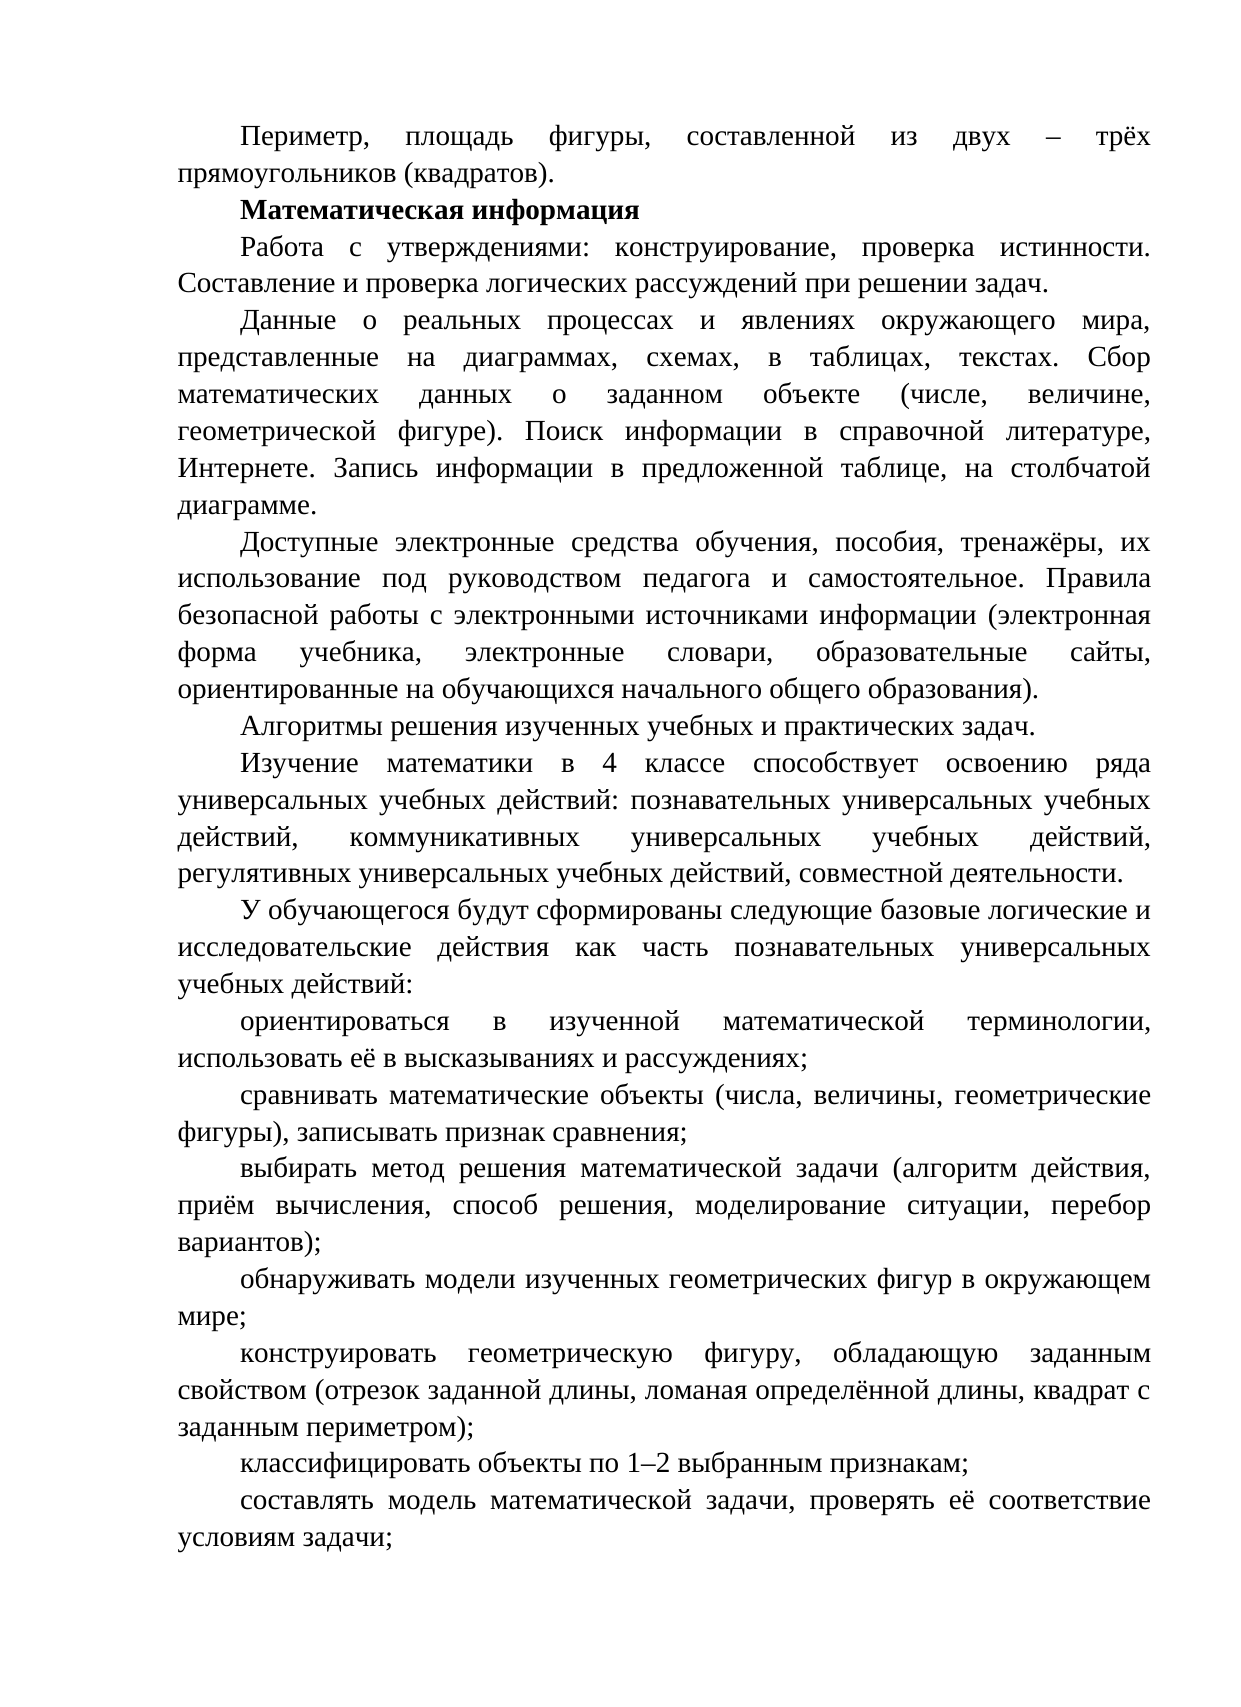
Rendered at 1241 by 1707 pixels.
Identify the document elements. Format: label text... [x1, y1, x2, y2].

text ориентироваться в изученной математической терминологии, использовать её в высказываниях и рассуждениях; [177, 1003, 1152, 1073]
text У обучающегося будут сформированы следующие базовые логические и исследовательские действия как часть познавательных универсальных учебных действий: [177, 892, 1152, 1000]
text классифицировать объекты по 1–2 выбранным признакам; [177, 1446, 1152, 1479]
text сравнивать математические объекты (числа, величины, геометрические фигуры), записывать признак сравнения; [177, 1077, 1152, 1147]
text Доступные электронные средства обучения, пособия, тренажёры, их использование под руководством педагога и самостоятельное. Правила безопасной работы с электронными источниками информации (электронная форма учебника, электронные словари, образовательные сайты, ориентированные на обучающихся начального общего образования). [177, 524, 1152, 705]
text обнаруживать модели изученных геометрических фигур в окружающем мире; [177, 1261, 1152, 1332]
text конструировать геометрическую фигуру, обладающую заданным свойством (отрезок заданной длины, ломаная определённой длины, квадрат с заданным периметром); [177, 1335, 1152, 1442]
text Изучение математики в 4 классе способствует освоению ряда универсальных учебных действий: познавательных универсальных учебных действий, коммуникативных универсальных учебных действий, регулятивных универсальных учебных действий, совместной деятельности. [177, 745, 1152, 889]
text Данные о реальных процессах и явлениях окружающего мира, представленные на диаграммах, схемах, в таблицах, текстах. Сбор математических данных о заданном объекте (числе, величине, геометрической фигуре). Поиск информации в справочной литературе, Интернете. Запись информации в предложенной таблице, на столбчатой диаграмме. [177, 302, 1152, 520]
text составлять модель математической задачи, проверять её соответствие условиям задачи; [177, 1482, 1152, 1553]
text Работа с утверждениями: конструирование, проверка истинности. Составление и проверка логических рассуждений при решении задач. [177, 229, 1152, 299]
text выбирать метод решения математической задачи (алгоритм действия, приём вычисления, способ решения, моделирование ситуации, перебор вариантов); [177, 1151, 1152, 1258]
text Периметр, площадь фигуры, составленной из двух – трёх прямоугольников (квадратов). [177, 118, 1152, 188]
text Математическая информация [177, 192, 1152, 225]
text Алгоритмы решения изученных учебных и практических задач. [177, 708, 1152, 742]
